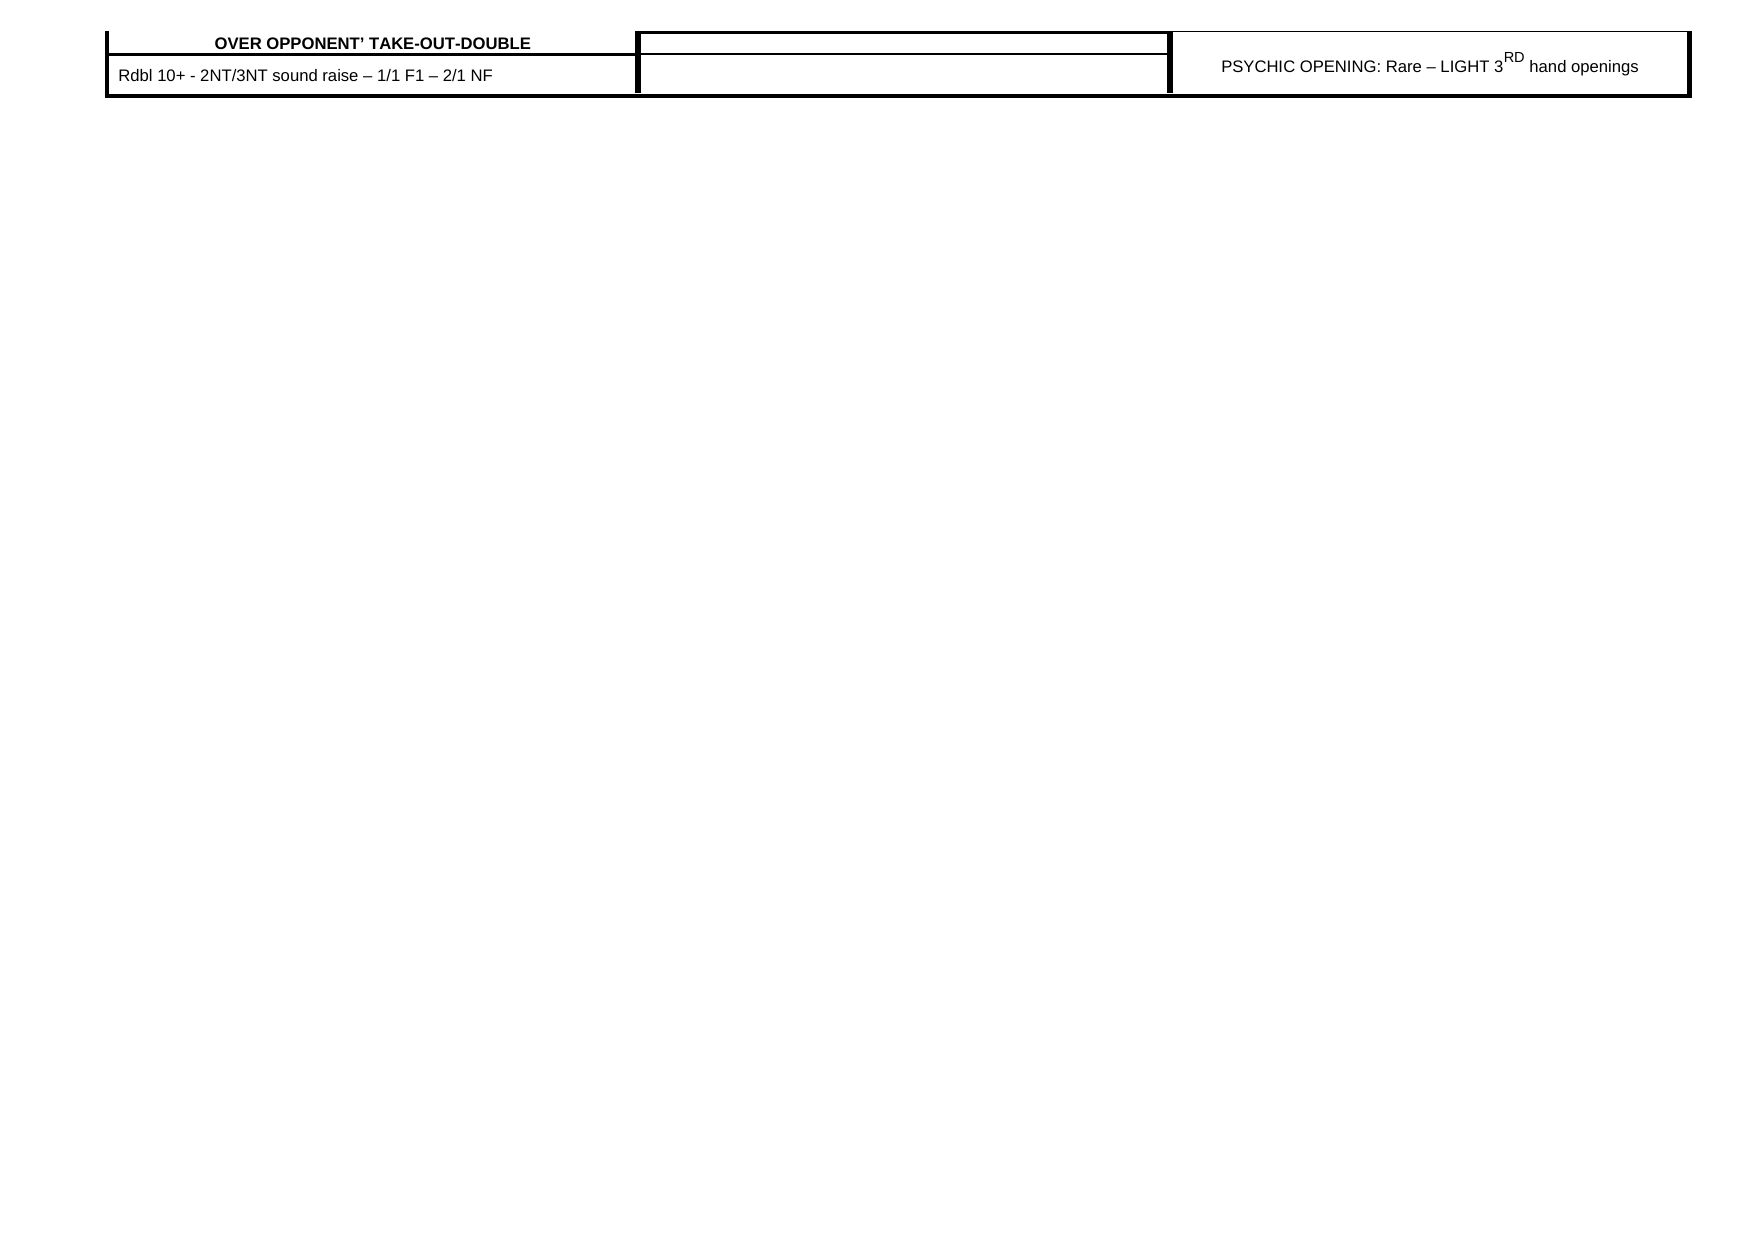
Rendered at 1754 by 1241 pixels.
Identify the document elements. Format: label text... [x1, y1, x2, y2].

table_cell [641, 55, 1167, 93]
table_cell [641, 34, 1167, 53]
table_cell OVER OPPONENT’ TAKE-OUT-DOUBLE [109, 31, 635, 53]
table_cell Rdbl 10+ - 2NT/3NT sound raise – 1/1 F1 – 2/1 NF [109, 56, 635, 93]
table_cell PSYCHIC OPENING: Rare – LIGHT 3RD hand openings [1173, 32, 1687, 93]
